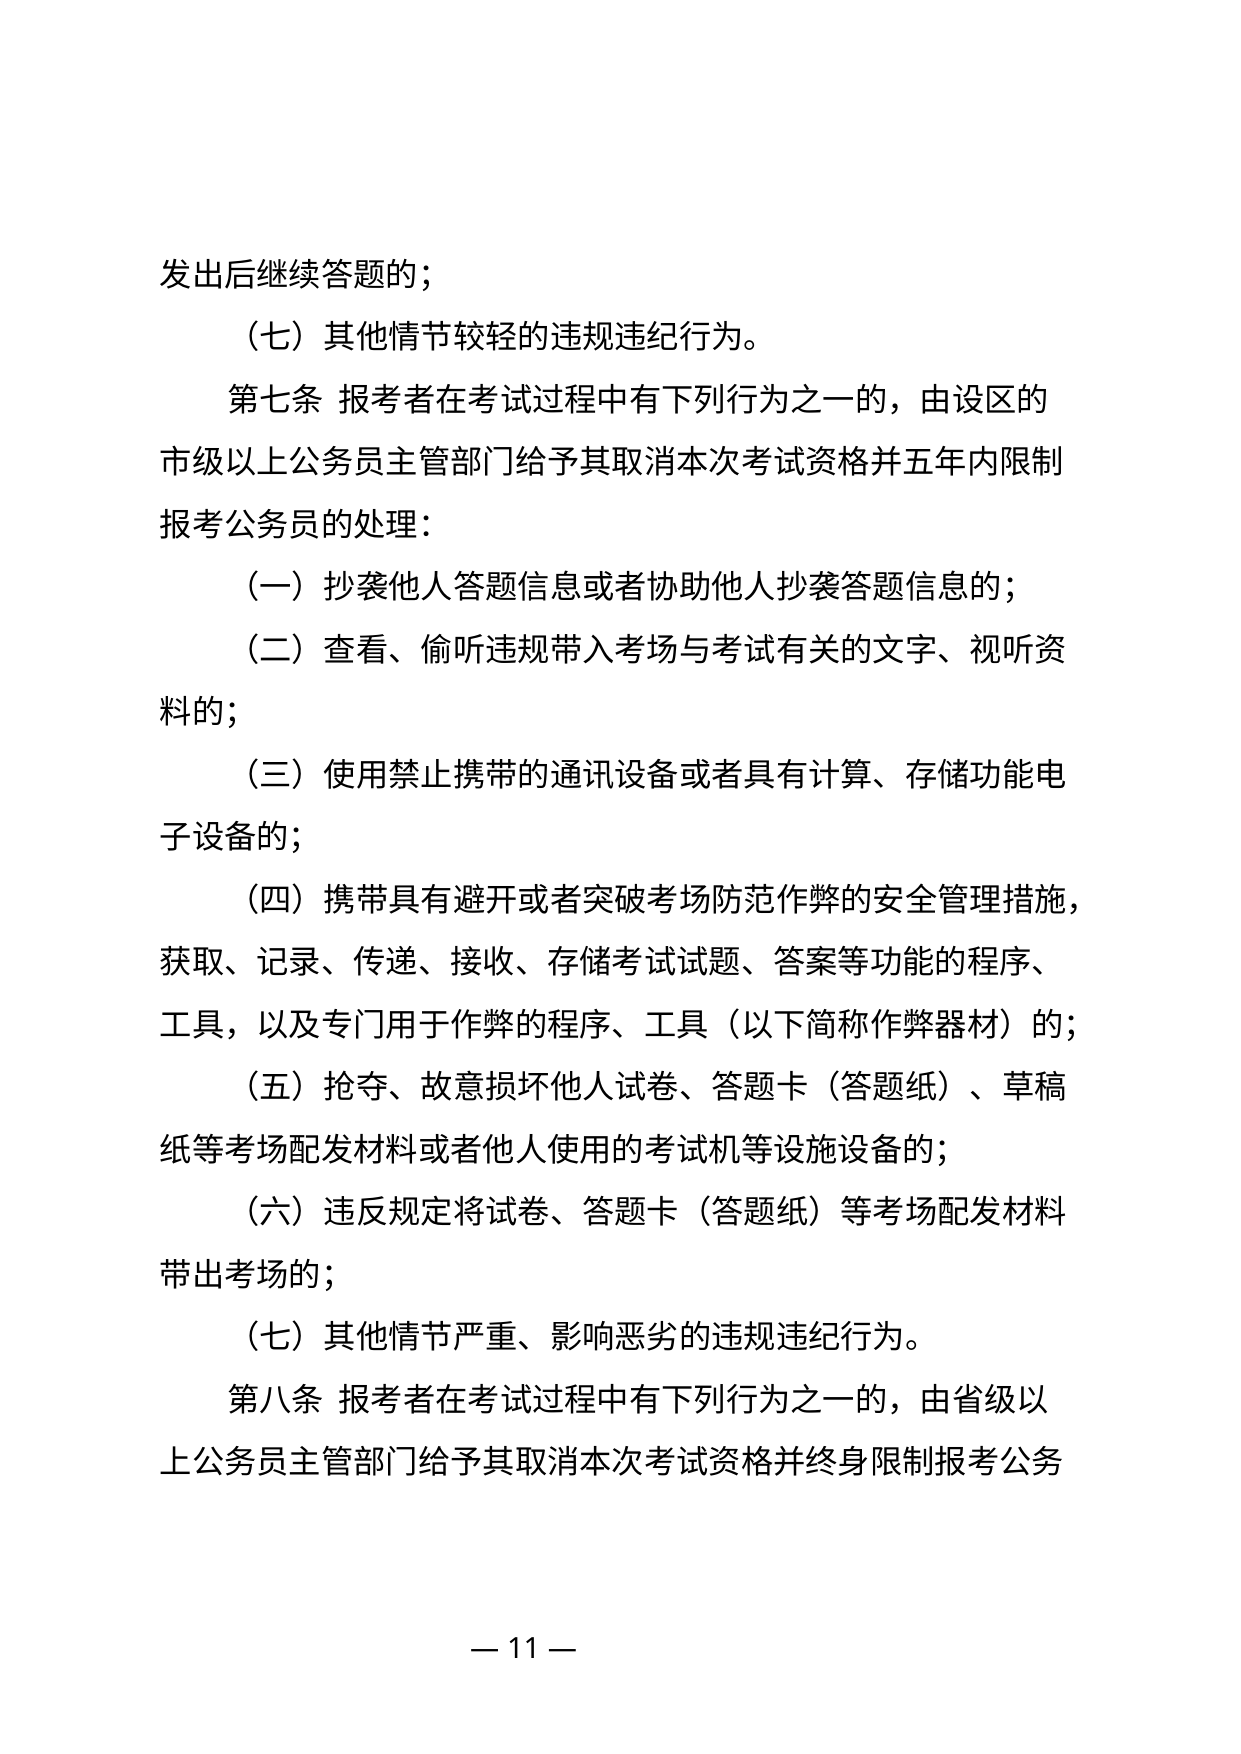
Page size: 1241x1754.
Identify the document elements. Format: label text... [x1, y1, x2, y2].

text （三）使用禁止携带的通讯设备或者具有计算、存储功能电子设备的； [159, 733, 1081, 858]
text （六）违反规定将试卷、答题卡（答题纸）等考场配发材料带出考场的； [159, 1170, 1081, 1295]
text （四）携带具有避开或者突破考场防范作弊的安全管理措施，获取、记录、传递、接收、存储考试试题、答案等功能的程序、工具，以及专门用于作弊的程序、工具（以下简称作弊器材）的； [159, 858, 1081, 1045]
text （二）查看、偷听违规带入考场与考试有关的文字、视听资料的； [159, 608, 1081, 733]
text （七）其他情节较轻的违规违纪行为。 [159, 295, 1081, 358]
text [159, 233, 1081, 295]
text 第七条 报考者在考试过程中有下列行为之一的，由设区的市级以上公务员主管部门给予其取消本次考试资格并五年内限制报考公务员的处理： [159, 358, 1081, 545]
text （五）抢夺、故意损坏他人试卷、答题卡（答题纸）、草稿纸等考场配发材料或者他人使用的考试机等设施设备的； [159, 1045, 1081, 1170]
text （一）抄袭他人答题信息或者协助他人抄袭答题信息的； [159, 545, 1081, 608]
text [159, 1358, 1081, 1483]
text （七）其他情节严重、影响恶劣的违规违纪行为。 [159, 1295, 1081, 1358]
